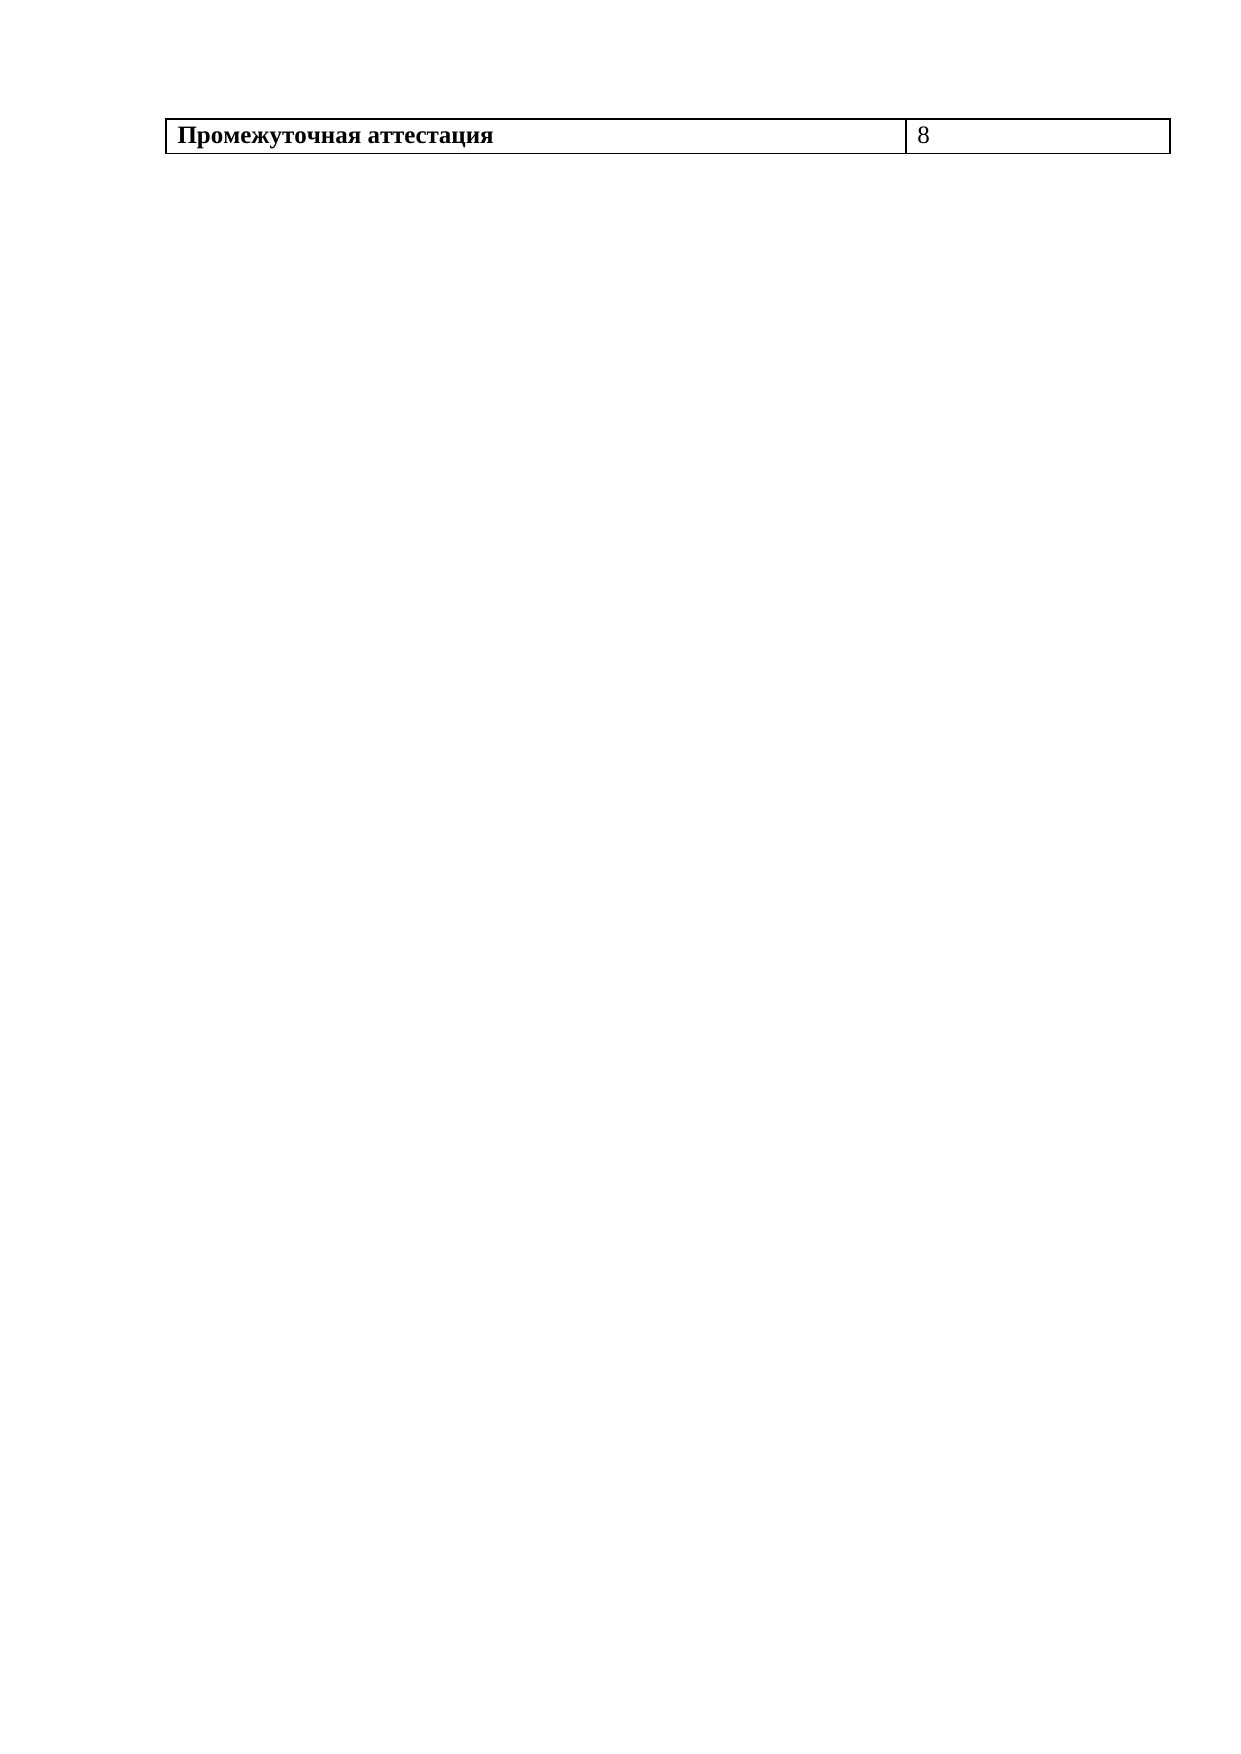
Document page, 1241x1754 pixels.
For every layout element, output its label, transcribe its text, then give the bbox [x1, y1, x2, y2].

table_cell 8 [907, 120, 1169, 153]
table_cell Промежуточная аттестация [167, 120, 905, 153]
